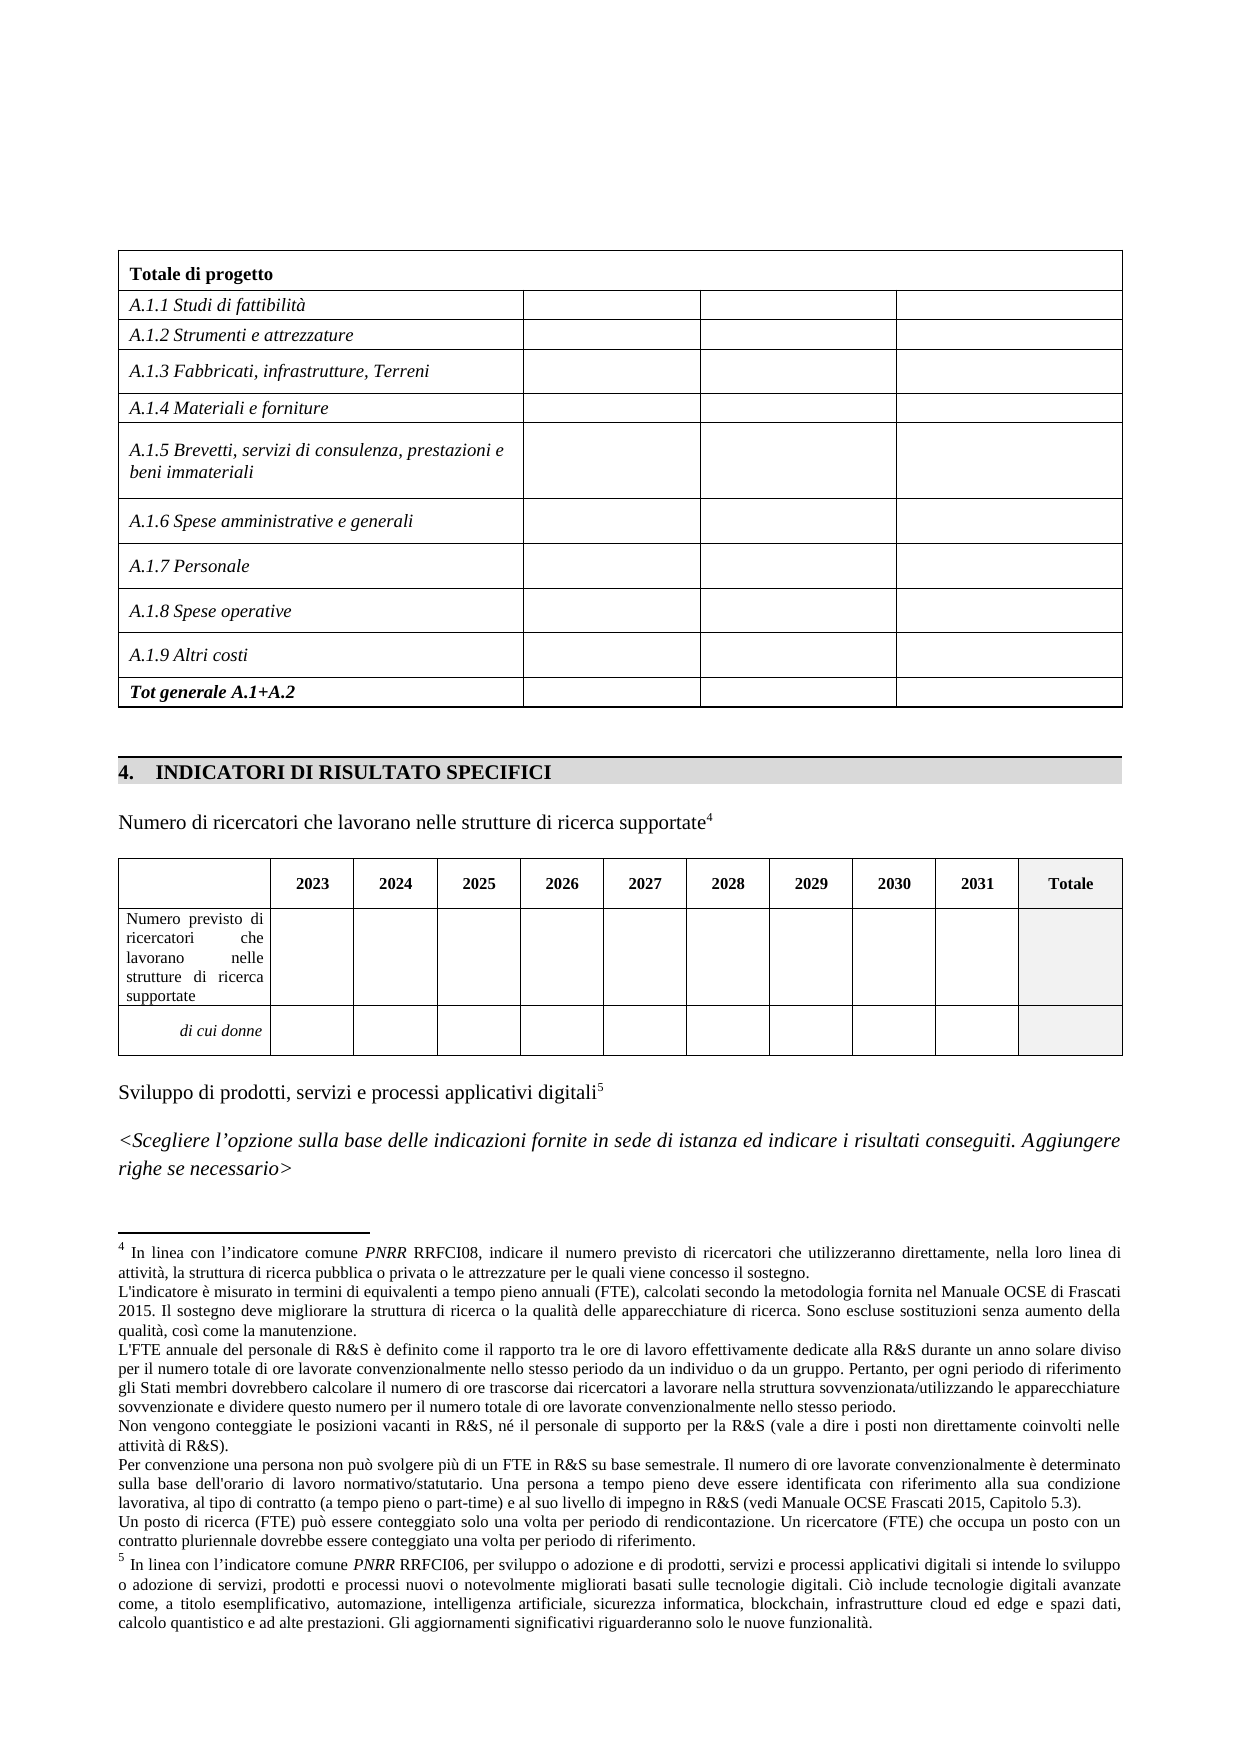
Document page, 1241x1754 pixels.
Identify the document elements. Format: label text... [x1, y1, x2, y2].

table_cell [897, 633, 1122, 677]
table_header 2028 [687, 859, 769, 908]
table_cell [438, 909, 520, 1005]
table_cell [897, 350, 1122, 392]
table_cell [897, 589, 1122, 632]
table_cell [524, 633, 700, 677]
table_cell [701, 394, 896, 422]
table_header 2027 [604, 859, 686, 908]
table_cell [271, 1006, 353, 1055]
table_cell [521, 1006, 603, 1055]
table_header 2024 [354, 859, 437, 908]
table_cell [853, 1006, 935, 1055]
table_cell [687, 1006, 769, 1055]
table_cell [687, 909, 769, 1005]
table_cell [524, 320, 700, 349]
table_cell [701, 350, 896, 392]
table_cell [897, 394, 1122, 422]
table_cell [897, 678, 1122, 706]
table_cell [524, 544, 700, 587]
list INDICATORI DI RISULTATO SPECIFICI [118, 758, 1122, 784]
table_cell A.1.3 Fabbricati, infrastrutture, Terreni [119, 350, 523, 392]
table_cell A.1.5 Brevetti, servizi di consulenza, prestazioni e beni immateriali [119, 423, 523, 498]
table_cell [701, 633, 896, 677]
table_cell [897, 291, 1122, 319]
table_cell [936, 1006, 1018, 1055]
table_header Totale [1019, 859, 1122, 908]
table_cell [521, 909, 603, 1005]
table_header 2026 [521, 859, 603, 908]
table_cell A.1.6 Spese amministrative e generali [119, 499, 523, 543]
table_cell [438, 1006, 520, 1055]
table_cell di cui donne [119, 1006, 270, 1055]
table_header 2025 [438, 859, 520, 908]
table_cell [604, 909, 686, 1005]
table_cell [524, 423, 700, 498]
table_cell [604, 1006, 686, 1055]
table_cell [770, 1006, 852, 1055]
table_cell [897, 499, 1122, 543]
table_cell A.1.4 Materiali e forniture [119, 394, 523, 422]
table_cell [354, 1006, 437, 1055]
table_cell A.1.8 Spese operative [119, 589, 523, 632]
table_cell A.1.1 Studi di fattibilità [119, 291, 523, 319]
table_cell A.1.7 Personale [119, 544, 523, 587]
table_cell [524, 394, 700, 422]
table_cell [897, 320, 1122, 349]
table_header 2031 [936, 859, 1018, 908]
table_cell [897, 544, 1122, 587]
table_cell [701, 499, 896, 543]
table_cell [701, 291, 896, 319]
table_cell [271, 909, 353, 1005]
text <Scegliere l’opzione sulla base delle indicazioni fornite in sede di istanza ed indicare i risultati conseguiti. Aggiungere righe se necessario> [118, 1128, 1122, 1180]
table_cell [1019, 909, 1122, 1005]
table_header 2023 [271, 859, 353, 908]
table_cell [1019, 1006, 1122, 1055]
table_cell [354, 909, 437, 1005]
table_cell [701, 423, 896, 498]
table_cell [524, 350, 700, 392]
table_cell [936, 909, 1018, 1005]
table_cell Numero previsto di ricercatori che lavorano nelle strutture di ricerca supportate [119, 909, 270, 1005]
table_cell [701, 589, 896, 632]
table_cell [524, 678, 700, 706]
text Numero di ricercatori che lavorano nelle strutture di ricerca supportate [118, 810, 1122, 834]
table_cell [853, 909, 935, 1005]
table_cell A.1.2 Strumenti e attrezzature [119, 320, 523, 349]
table_cell [701, 320, 896, 349]
table_cell [701, 544, 896, 587]
table_cell [524, 291, 700, 319]
table_header 2030 [853, 859, 935, 908]
table_header 2029 [770, 859, 852, 908]
table_cell Tot generale A.1+A.2 [119, 678, 523, 706]
table_cell [524, 589, 700, 632]
text Sviluppo di prodotti, servizi e processi applicativi digitali [118, 1080, 1122, 1104]
table_cell [701, 678, 896, 706]
table_cell [770, 909, 852, 1005]
table_cell [524, 499, 700, 543]
table_header [119, 859, 270, 908]
table_header Totale di progetto [119, 251, 1122, 289]
table_cell A.1.9 Altri costi [119, 633, 523, 677]
table_cell [897, 423, 1122, 498]
